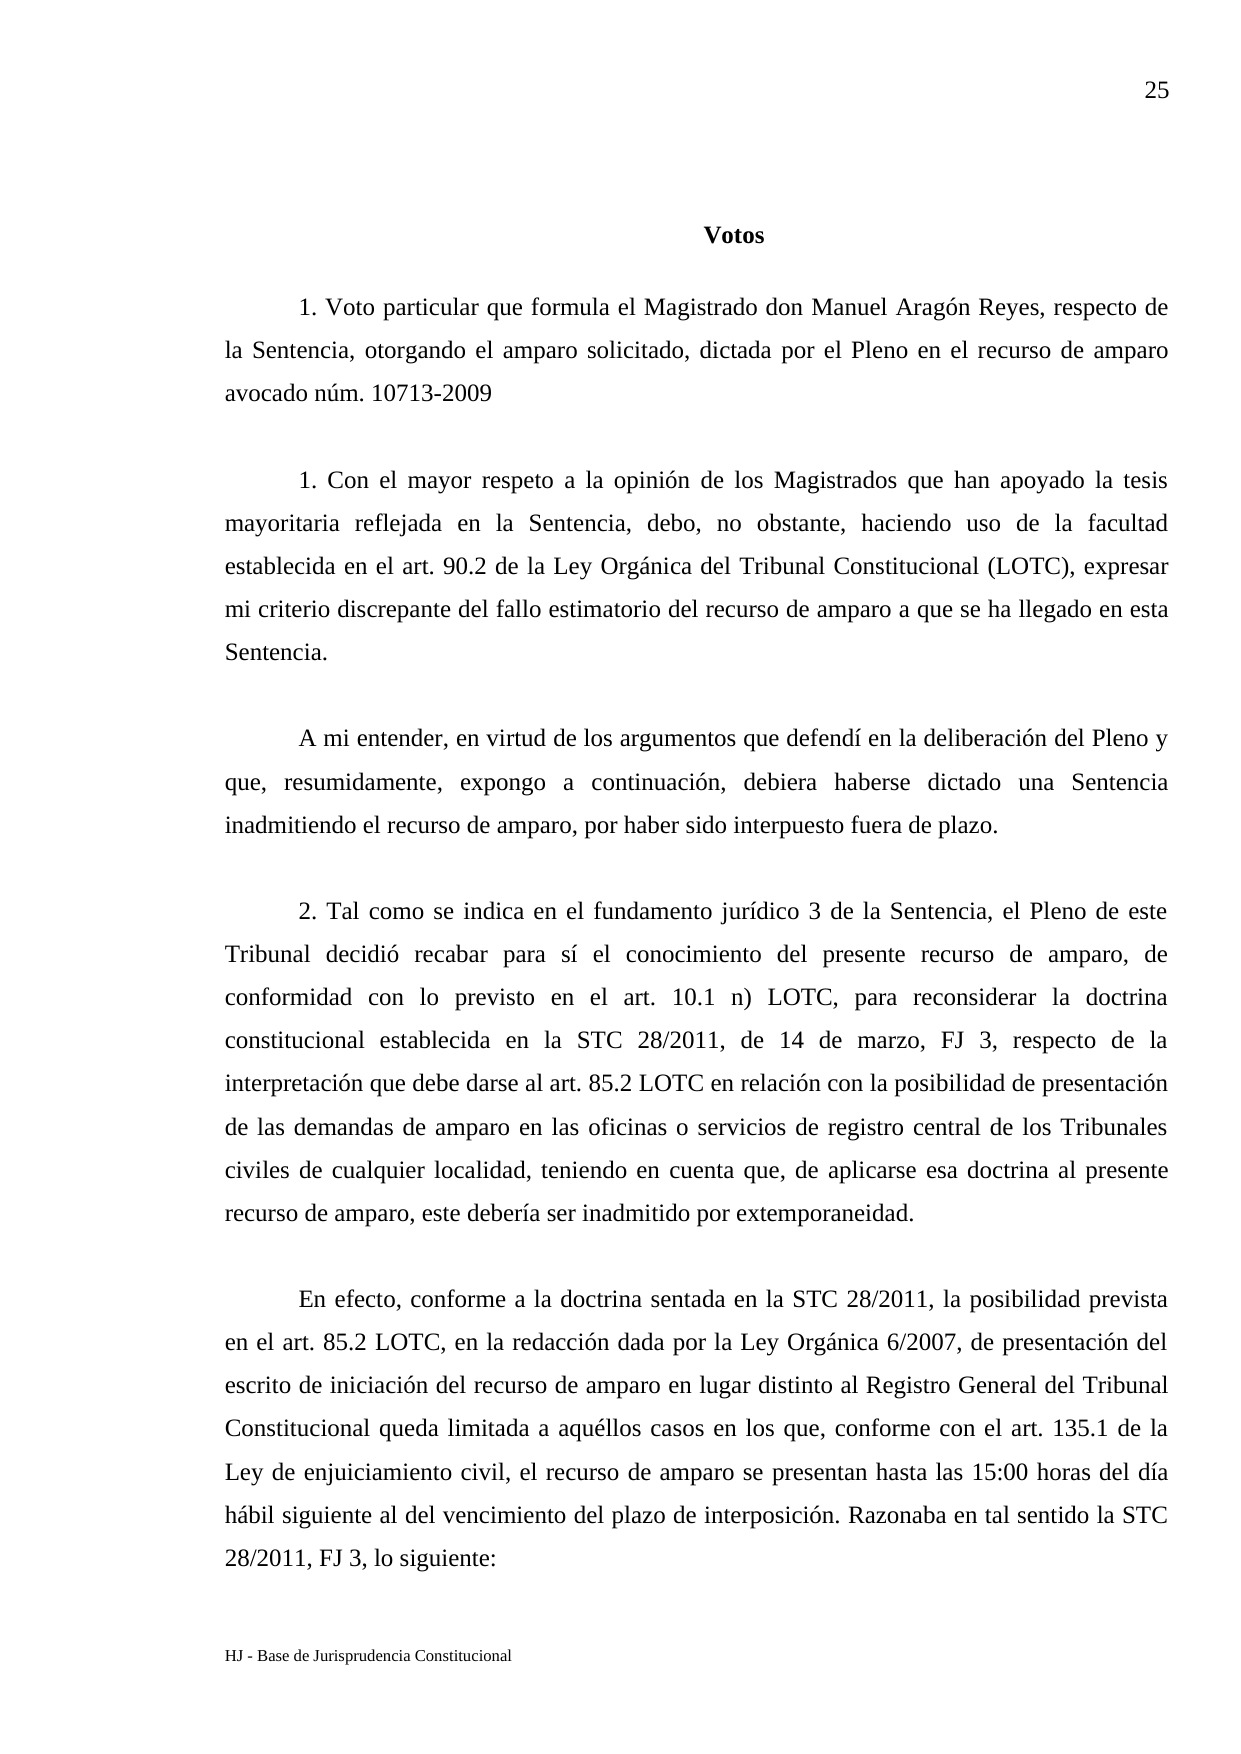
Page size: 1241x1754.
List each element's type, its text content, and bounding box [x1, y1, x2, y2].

text A mi entender, en virtud de los argumentos que defendí en la deliberación del Pleno y que, resumidamente, expongo a continuación, debiera haberse dictado una Sentencia inadmitiendo el recurso de amparo, por haber sido interpuesto fuera de plazo. [224, 723, 1169, 838]
text En efecto, conforme a la doctrina sentada en la STC 28/2011, la posibilidad prevista en el art. 85.2 LOTC, en la redacción dada por la Ley Orgánica 6/2007, de presentación del escrito de iniciación del recurso de amparo en lugar distinto al Registro General del Tribunal Constitucional queda limitada a aquéllos casos en los que, conforme con el art. 135.1 de la Ley de enjuiciamiento civil, el recurso de amparo se presentan hasta las 15:00 horas del día hábil siguiente al del vencimiento del plazo de interposición. Razonaba en tal sentido la STC 28/2011, FJ 3, lo siguiente: [224, 1284, 1169, 1572]
subtitle Votos [224, 220, 1169, 249]
text 1. Voto particular que formula el Magistrado don Manuel Aragón Reyes, respecto de la Sentencia, otorgando el amparo solicitado, dictada por el Pleno en el recurso de amparo avocado núm. 10713-2009 [224, 292, 1169, 407]
text 1. Con el mayor respeto a la opinión de los Magistrados que han apoyado la tesis mayoritaria reflejada en la Sentencia, debo, no obstante, haciendo uso de la facultad establecida en el art. 90.2 de la Ley Orgánica del Tribunal Constitucional (LOTC), expresar mi criterio discrepante del fallo estimatorio del recurso de amparo a que se ha llegado en esta Sentencia. [224, 465, 1169, 666]
text 2. Tal como se indica en el fundamento jurídico 3 de la Sentencia, el Pleno de este Tribunal decidió recabar para sí el conocimiento del presente recurso de amparo, de conformidad con lo previsto en el art. 10.1 n) LOTC, para reconsiderar la doctrina constitucional establecida en la STC 28/2011, de 14 de marzo, FJ 3, respecto de la interpretación que debe darse al art. 85.2 LOTC en relación con la posibilidad de presentación de las demandas de amparo en las oficinas o servicios de registro central de los Tribunales civiles de cualquier localidad, teniendo en cuenta que, de aplicarse esa doctrina al presente recurso de amparo, este debería ser inadmitido por extemporaneidad. [224, 896, 1169, 1227]
